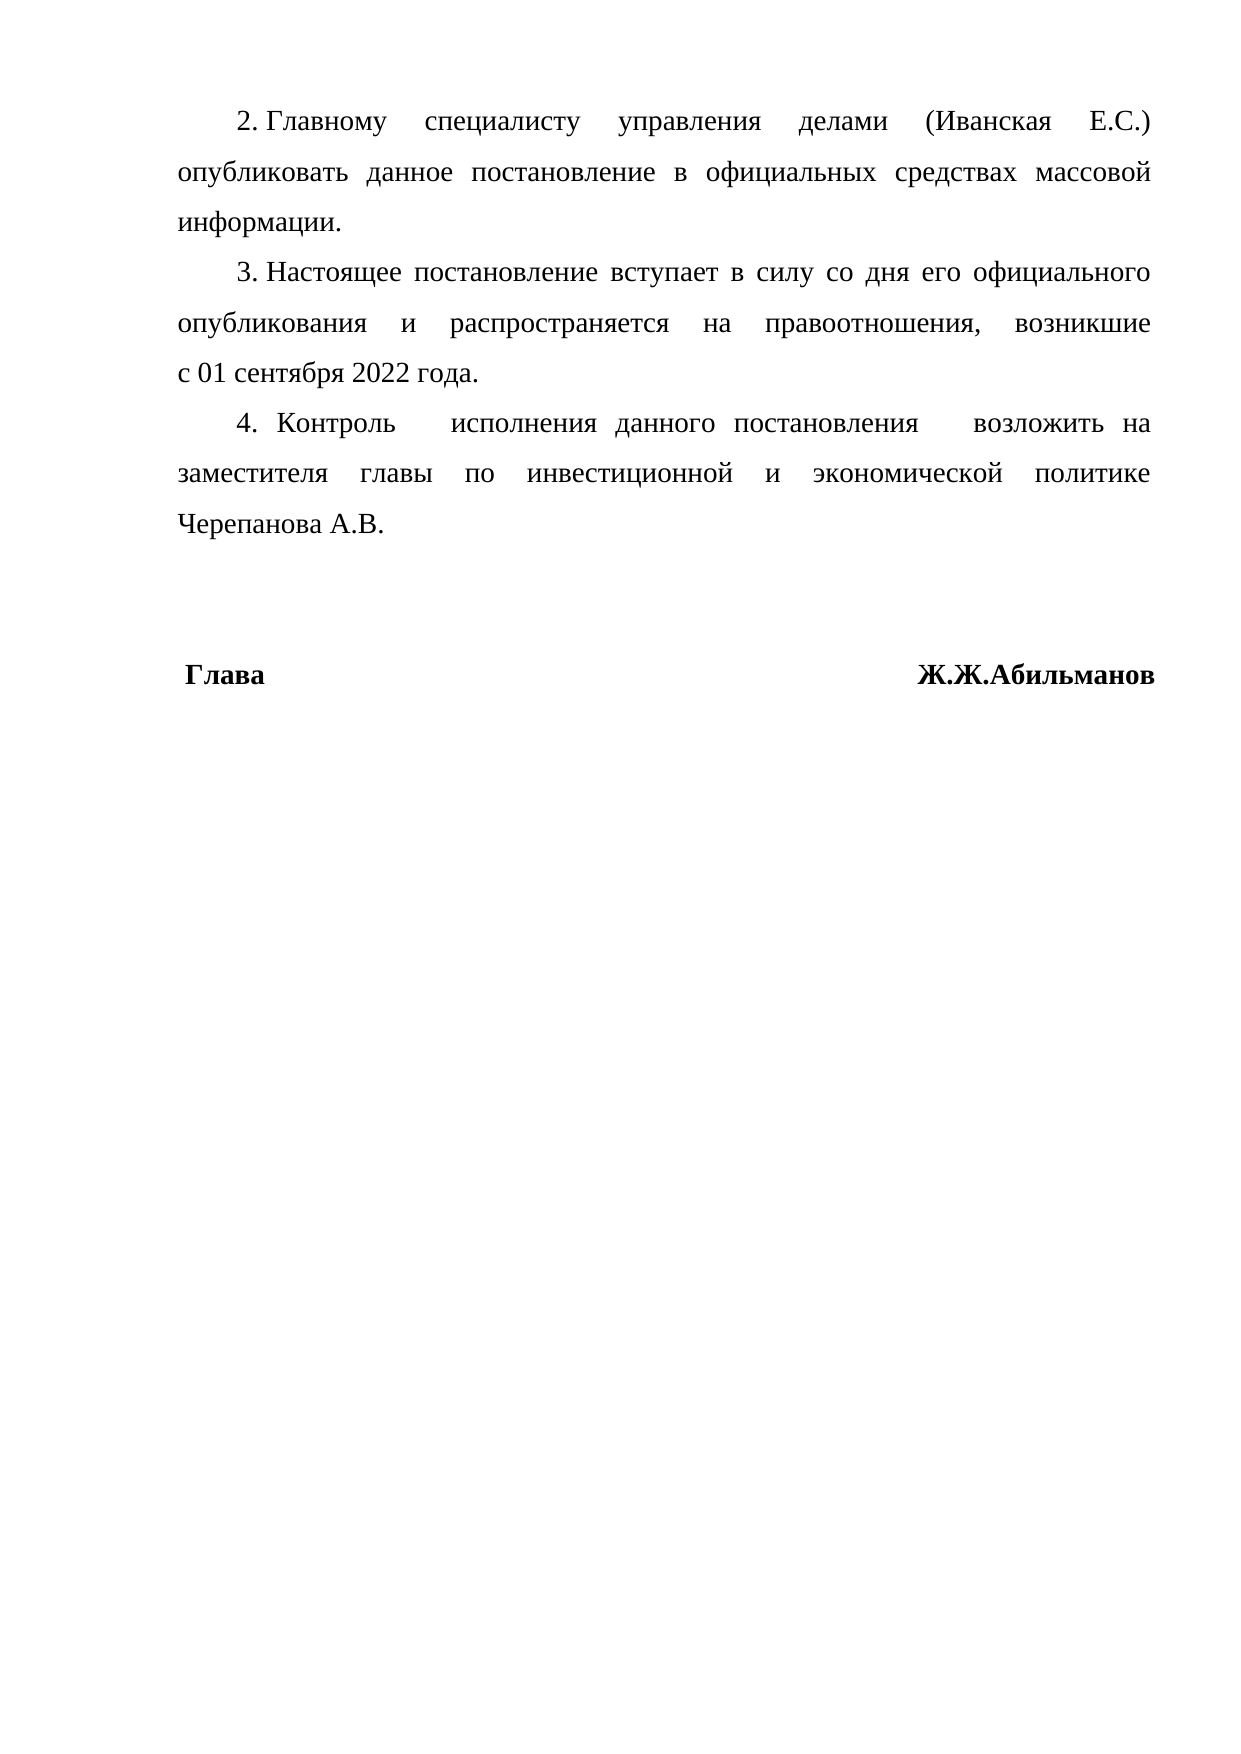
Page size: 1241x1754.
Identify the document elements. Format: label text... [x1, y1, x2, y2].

list 4. Контроль исполнения данного постановления возложить на заместителя главы по инвестиционной и экономической политике Черепанова А.В. [177, 405, 1152, 539]
list Настоящее постановление вступает в силу со дня его официального опубликования и распространяется на правоотношения, возникшие с 01 сентября 2022 года. [177, 254, 1152, 388]
table_header Глава [174, 657, 661, 706]
list Главному специалисту управления делами (Иванская Е.С.) опубликовать данное постановление в официальных средствах массовой информации. [177, 103, 1152, 238]
table_header Ж.Ж.Абильманов [661, 657, 1167, 706]
